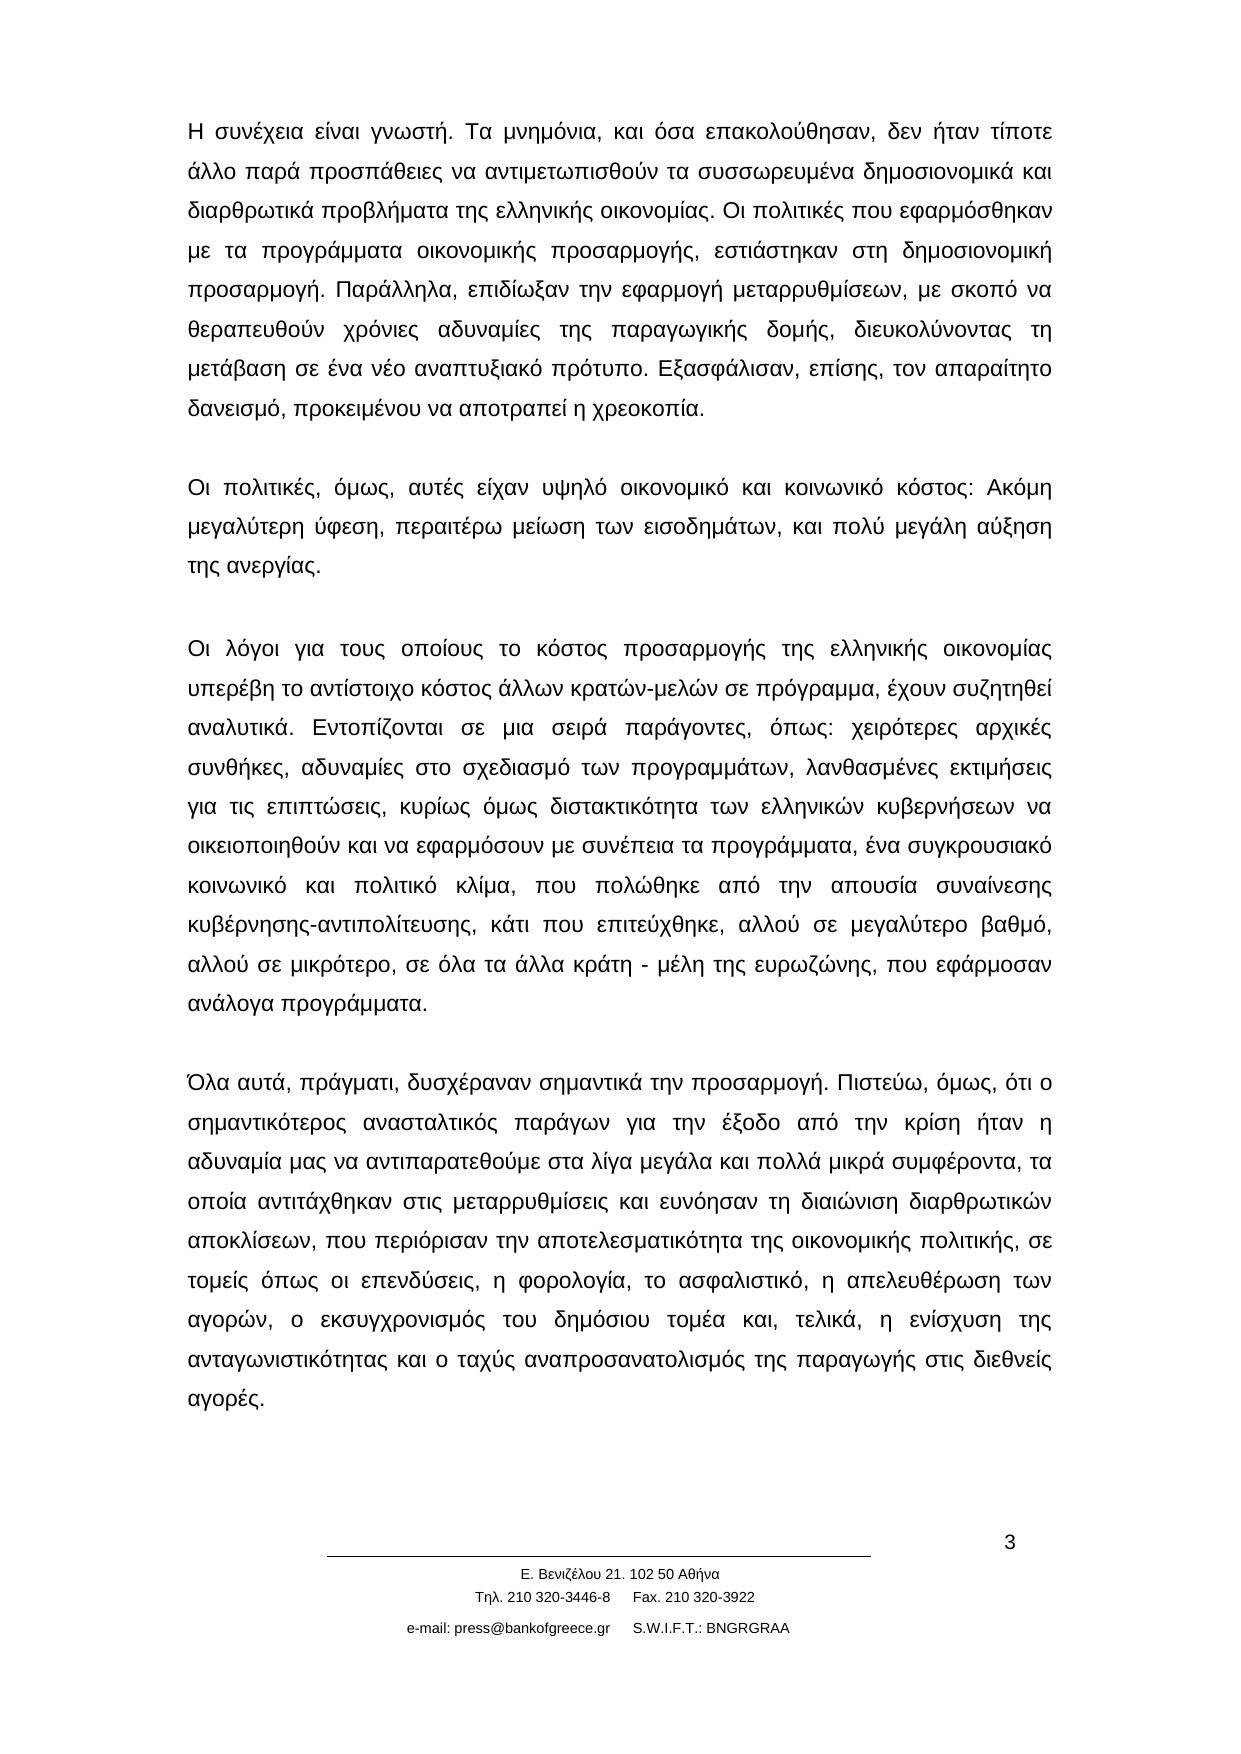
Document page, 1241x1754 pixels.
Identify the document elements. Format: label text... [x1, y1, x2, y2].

text Όλα αυτά, πράγματι, δυσχέραναν σημαντικά την προσαρμογή. Πιστεύω, όμως, ότι ο σημαντικότερος ανασταλτικός παράγων για την έξοδο από την κρίση ήταν η αδυναμία μας να αντιπαρατεθούμε στα λίγα μεγάλα και πολλά μικρά συμφέροντα, τα οποία αντιτάχθηκαν στις μεταρρυθμίσεις και ευνόησαν τη διαιώνιση διαρθρωτικών αποκλίσεων, που περιόρισαν την αποτελεσματικότητα της οικονομικής πολιτικής, σε τομείς όπως οι επενδύσεις, η φορολογία, το ασφαλιστικό, η απελευθέρωση των αγορών, ο εκσυγχρονισμός του δημόσιου τομέα και, τελικά, η ενίσχυση της ανταγωνιστικότητας και ο ταχύς αναπροσανατολισμός της παραγωγής στις διεθνείς αγορές. [187, 1069, 1053, 1411]
text Οι πολιτικές, όμως, αυτές είχαν υψηλό οικονομικό και κοινωνικό κόστος: Ακόμη μεγαλύτερη ύφεση, περαιτέρω μείωση των εισοδημάτων, και πολύ μεγάλη αύξηση της ανεργίας. [187, 473, 1053, 579]
text Οι λόγοι για τους οποίους το κόστος προσαρμογής της ελληνικής οικονομίας υπερέβη το αντίστοιχο κόστος άλλων κρατών-μελών σε πρόγραμμα, έχουν συζητηθεί αναλυτικά. Εντοπίζονται σε μια σειρά παράγοντες, όπως: χειρότερες αρχικές συνθήκες, αδυναμίες στο σχεδιασμό των προγραμμάτων, λανθασμένες εκτιμήσεις για τις επιπτώσεις, κυρίως όμως διστακτικότητα των ελληνικών κυβερνήσεων να οικειοποιηθούν και να εφαρμόσουν με συνέπεια τα προγράμματα, ένα συγκρουσιακό κοινωνικό και πολιτικό κλίμα, που πολώθηκε από την απουσία συναίνεσης κυβέρνησης-αντιπολίτευσης, κάτι που επιτεύχθηκε, αλλού σε μεγαλύτερο βαθμό, αλλού σε μικρότερο, σε όλα τα άλλα κράτη - μέλη της ευρωζώνης, που εφάρμοσαν ανάλογα προγράμματα. [187, 635, 1053, 1017]
text Η συνέχεια είναι γνωστή. Τα μνημόνια, και όσα επακολούθησαν, δεν ήταν τίποτε άλλο παρά προσπάθειες να αντιμετωπισθούν τα συσσωρευμένα δημοσιονομικά και διαρθρωτικά προβλήματα της ελληνικής οικονομίας. Οι πολιτικές που εφαρμόσθηκαν με τα προγράμματα οικονομικής προσαρμογής, εστιάστηκαν στη δημοσιονομική προσαρμογή. Παράλληλα, επιδίωξαν την εφαρμογή μεταρρυθμίσεων, με σκοπό να θεραπευθούν χρόνιες αδυναμίες της παραγωγικής δομής, διευκολύνοντας τη μετάβαση σε ένα νέο αναπτυξιακό πρότυπο. Εξασφάλισαν, επίσης, τον απαραίτητο δανεισμό, προκειμένου να αποτραπεί η χρεοκοπία. [187, 118, 1053, 421]
